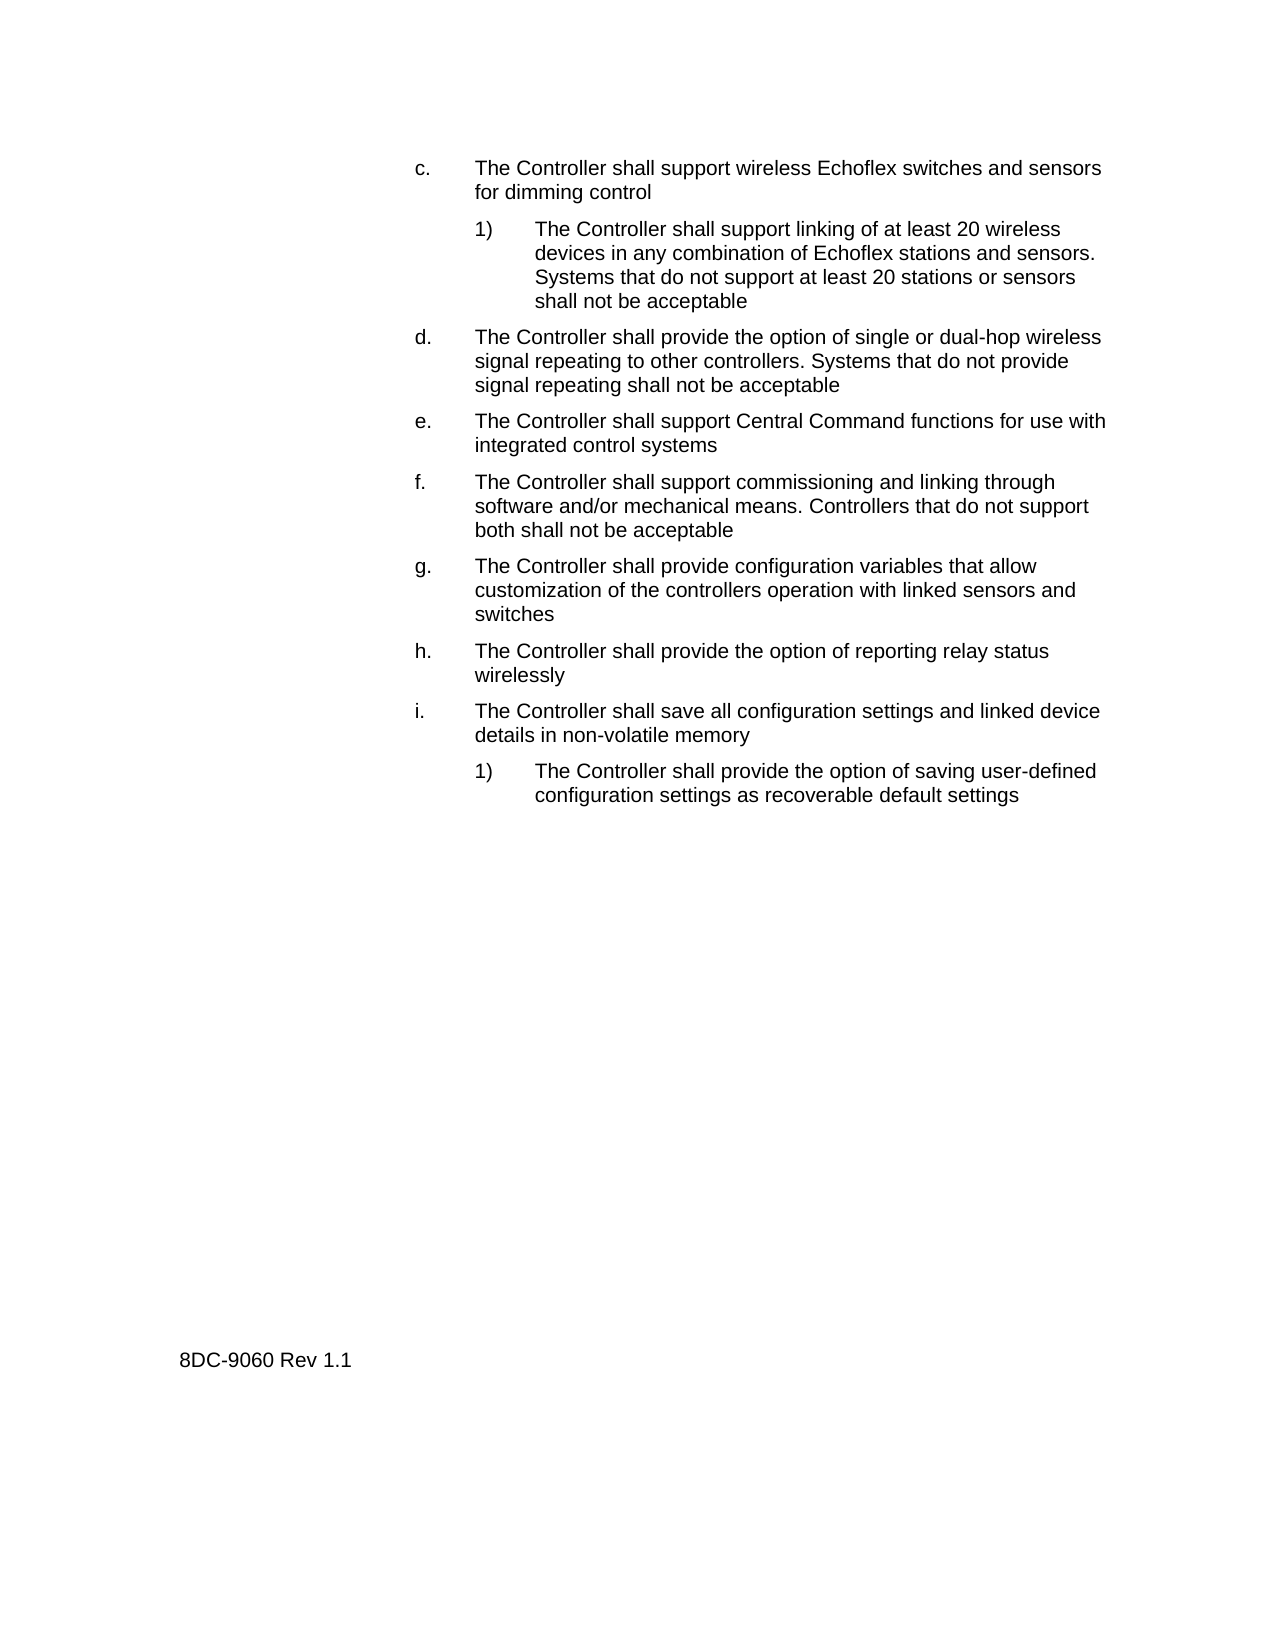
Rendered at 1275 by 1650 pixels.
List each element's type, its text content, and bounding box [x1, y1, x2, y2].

subtitle The Controller shall provide the option of saving user-defined configuration settings as recoverable default settings [474, 759, 1117, 807]
subtitle The Controller shall support wireless Echoflex switches and sensors for dimming control [414, 156, 1117, 204]
subtitle The Controller shall provide the option of single or dual-hop wireless signal repeating to other controllers. Systems that do not provide signal repeating shall not be acceptable [414, 325, 1117, 397]
subtitle The Controller shall provide configuration variables that allow customization of the controllers operation with linked sensors and switches [414, 554, 1117, 626]
subtitle The Controller shall provide the option of reporting relay status wirelessly [414, 638, 1117, 686]
subtitle The Controller shall support Central Command functions for use with integrated control systems [414, 409, 1117, 457]
text 8DC-9060 Rev 1.1 [179, 1347, 1106, 1371]
subtitle The Controller shall support linking of at least 20 wireless devices in any combination of Echoflex stations and sensors. Systems that do not support at least 20 stations or sensors shall not be acceptable [474, 217, 1117, 312]
subtitle The Controller shall save all configuration settings and linked device details in non-volatile memory [414, 699, 1117, 747]
subtitle The Controller shall support commissioning and linking through software and/or mechanical means. Controllers that do not support both shall not be acceptable [414, 470, 1117, 542]
